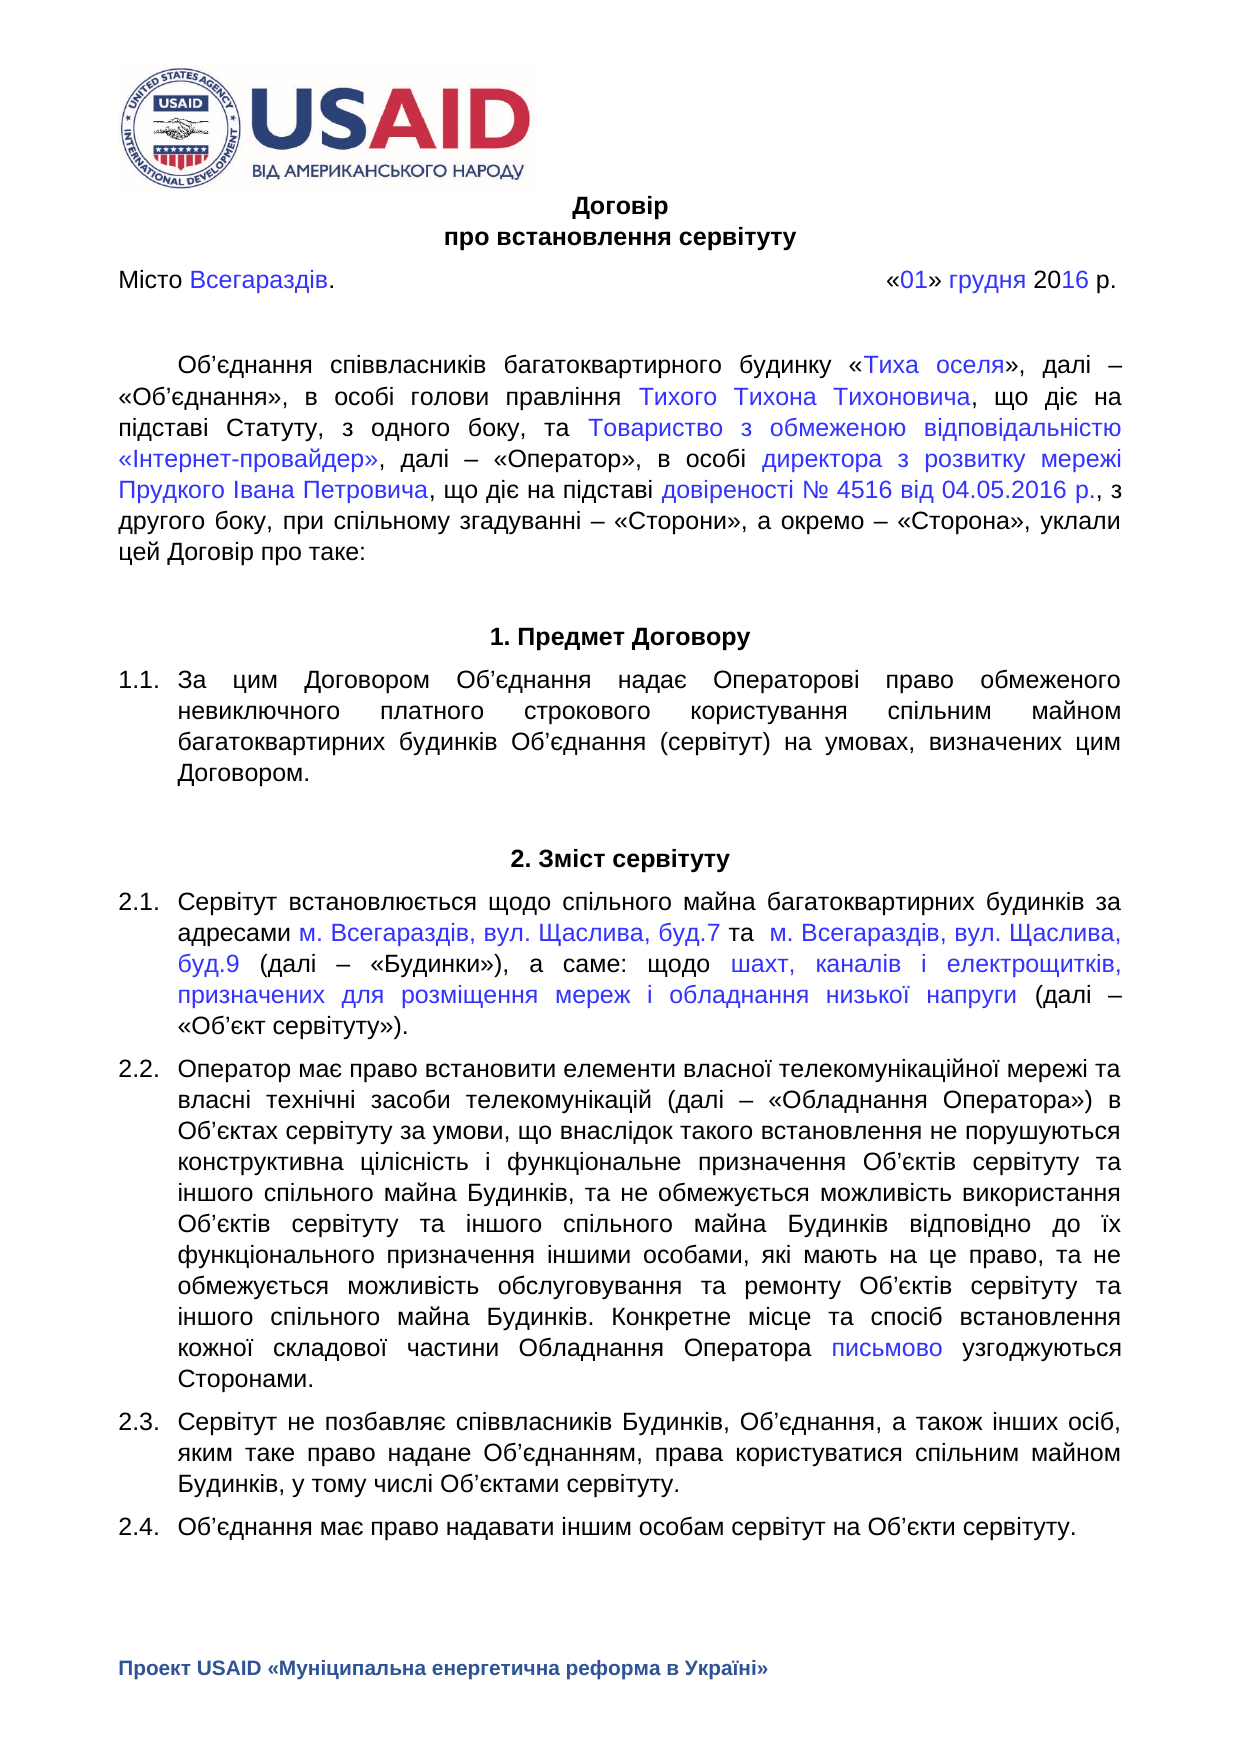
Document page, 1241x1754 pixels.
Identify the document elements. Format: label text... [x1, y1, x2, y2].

text 2.3. Сервітут не позбавляє співвласників Будинків, Об’єднання, а також інших осіб, яким таке право надане Об’єднанням, права користуватися спільним майном Будинків, у тому числі Об’єктами сервітуту. [118, 1407, 1122, 1498]
text 2.1. Сервітут встановлюється щодо спільного майна багатоквартирних будинків за адресами м. Всегараздів, вул. Щаслива, буд.7 та м. Всегараздів, вул. Щаслива, буд.9 (далі – «Будинки»), а саме: щодо шахт, каналів і електрощитків, призначених для розміщення мереж і обладнання низької напруги (далі – «Об’єкт сервітуту»). [118, 887, 1122, 1039]
text 2. Зміст сервітуту [118, 844, 1122, 873]
text 2.2. Оператор має право встановити елементи власної телекомунікаційної мережі та власні технічні засоби телекомунікацій (далі – «Обладнання Оператора») в Об’єктах сервітуту за умови, що внаслідок такого встановлення не порушуються конструктивна цілісність і функціональне призначення Об’єктів сервітуту та іншого спільного майна Будинків, та не обмежується можливість використання Об’єктів сервітуту та іншого спільного майна Будинків відповідно до їх функціонального призначення іншими особами, які мають на це право, та не обмежується можливість обслуговування та ремонту Об’єктів сервітуту та іншого спільного майна Будинків. Конкретне місце та спосіб встановлення кожної складової частини Обладнання Оператора письмово узгоджуються Сторонами. [118, 1054, 1122, 1393]
text 2.4. Об’єднання має право надавати іншим особам сервітут на Об’єкти сервітуту. [118, 1512, 1122, 1541]
picture [118, 64, 534, 191]
text Договір про встановлення сервітуту [118, 191, 1122, 251]
text 1.1. За цим Договором Об’єднання надає Операторові право обмеженого невиключного платного строкового користування спільним майном багатоквартирних будинків Об’єднання (сервітут) на умовах, визначених цим Договором. [118, 665, 1122, 787]
text Місто Всегараздів. «01» грудня 2016 р. [118, 265, 1122, 293]
text 1. Предмет Договору [118, 622, 1122, 651]
text Об’єднання співвласників багатоквартирного будинку «Тиха оселя», далі – «Об’єднання», в особі голови правління Тихого Тихона Тихоновича, що діє на підставі Статуту, з одного боку, та Товариство з обмеженою відповідальністю «Інтернет-провайдер», далі – «Оператор», в особі директора з розвитку мережі Прудкого Івана Петровича, що діє на підставі довіреності № 4516 від 04.05.2016 р., з другого боку, при спільному згадуванні – «Сторони», а окремо – «Сторона», уклали цей Договір про таке: [118, 350, 1122, 565]
